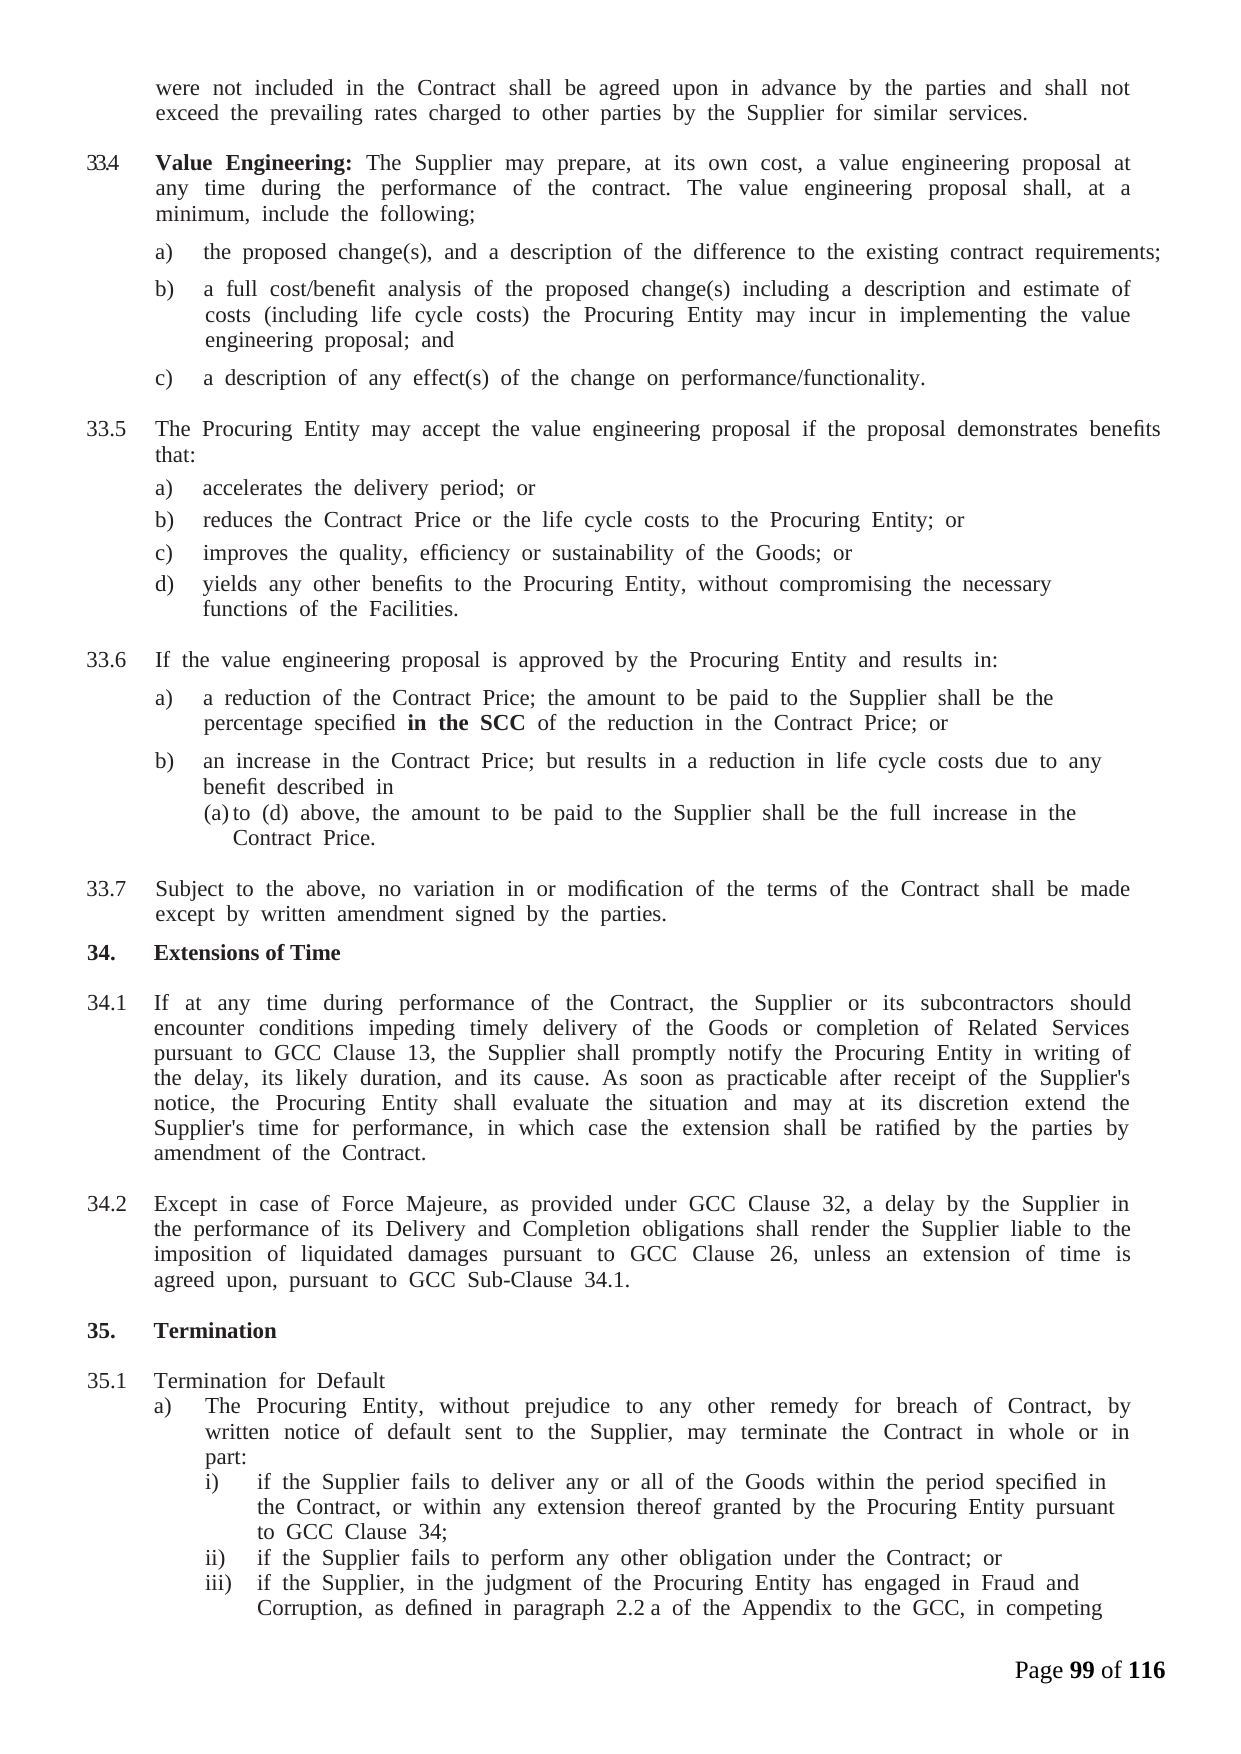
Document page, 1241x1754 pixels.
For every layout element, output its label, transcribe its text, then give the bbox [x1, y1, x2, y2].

list a reduction of the Contract Price; the amount to be paid to the Supplier shall be the percentage speciﬁed in the SCC of the reduction in the Contract Price; or [155, 686, 1133, 736]
list If the value engineering proposal is approved by the Procuring Entity and results in: [86, 647, 1165, 673]
list to (d) above, the amount to be paid to the Supplier shall be the full increase in the Contract Price. [204, 799, 1165, 851]
list yields any other beneﬁts to the Procuring Entity, without compromising the necessary functions of the Facilities. [155, 572, 1133, 622]
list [86, 75, 1133, 125]
list Except in case of Force Majeure, as provided under GCC Clause 32, a delay by the Supplier in the performance of its Delivery and Completion obligations shall render the Supplier liable to the imposition of liquidated damages pursuant to GCC Clause 26, unless an extension of time is agreed upon, pursuant to GCC Sub-Clause 34.1. [87, 1192, 1133, 1292]
list The Procuring Entity may accept the value engineering proposal if the proposal demonstrates beneﬁts that: [86, 415, 1165, 468]
list a description of any effect(s) of the change on performance/functionality. [155, 364, 1165, 391]
list Termination for Default [87, 1368, 1165, 1394]
list accelerates the delivery period; or [155, 474, 1165, 500]
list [205, 1571, 1133, 1621]
list If at any time during performance of the Contract, the Supplier or its subcontractors should encounter conditions impeding timely delivery of the Goods or completion of Related Services pursuant to GCC Clause 13, the Supplier shall promptly notify the Procuring Entity in writing of the delay, its likely duration, and its cause. As soon as practicable after receipt of the Supplier's notice, the Procuring Entity shall evaluate the situation and may at its discretion extend the Supplier's time for performance, in which case the extension shall be ratiﬁed by the parties by amendment of the Contract. [87, 990, 1133, 1166]
list the proposed change(s), and a description of the difference to the existing contract requirements; [155, 238, 1165, 264]
list Subject to the above, no variation in or modiﬁcation of the terms of the Contract shall be made except by written amendment signed by the parties. [86, 876, 1133, 926]
list if the Supplier fails to perform any other obligation under the Contract; or [205, 1544, 1165, 1571]
list reduces the Contract Price or the life cycle costs to the Procuring Entity; or [155, 507, 1165, 533]
subtitle Extensions of Time [87, 938, 1165, 965]
list if the Supplier fails to deliver any or all of the Goods within the period speciﬁed in the Contract, or within any extension thereof granted by the Procuring Entity pursuant to GCC Clause 34; [205, 1469, 1133, 1544]
list The Procuring Entity, without prejudice to any other remedy for breach of Contract, by written notice of default sent to the Supplier, may terminate the Contract in whole or in part: [154, 1394, 1133, 1469]
list a full cost/beneﬁt analysis of the proposed change(s) including a description and estimate of costs (including life cycle costs) the Procuring Entity may incur in implementing the value engineering proposal; and [155, 277, 1133, 352]
subtitle Termination [87, 1317, 1165, 1343]
list an increase in the Contract Price; but results in a reduction in life cycle costs due to any beneﬁt described in [155, 748, 1165, 799]
list improves the quality, efﬁciency or sustainability of the Goods; or [155, 539, 1165, 566]
list Value Engineering: The Supplier may prepare, at its own cost, a value engineering proposal at any time during the performance of the contract. The value engineering proposal shall, at a minimum, include the following; [86, 151, 1133, 226]
